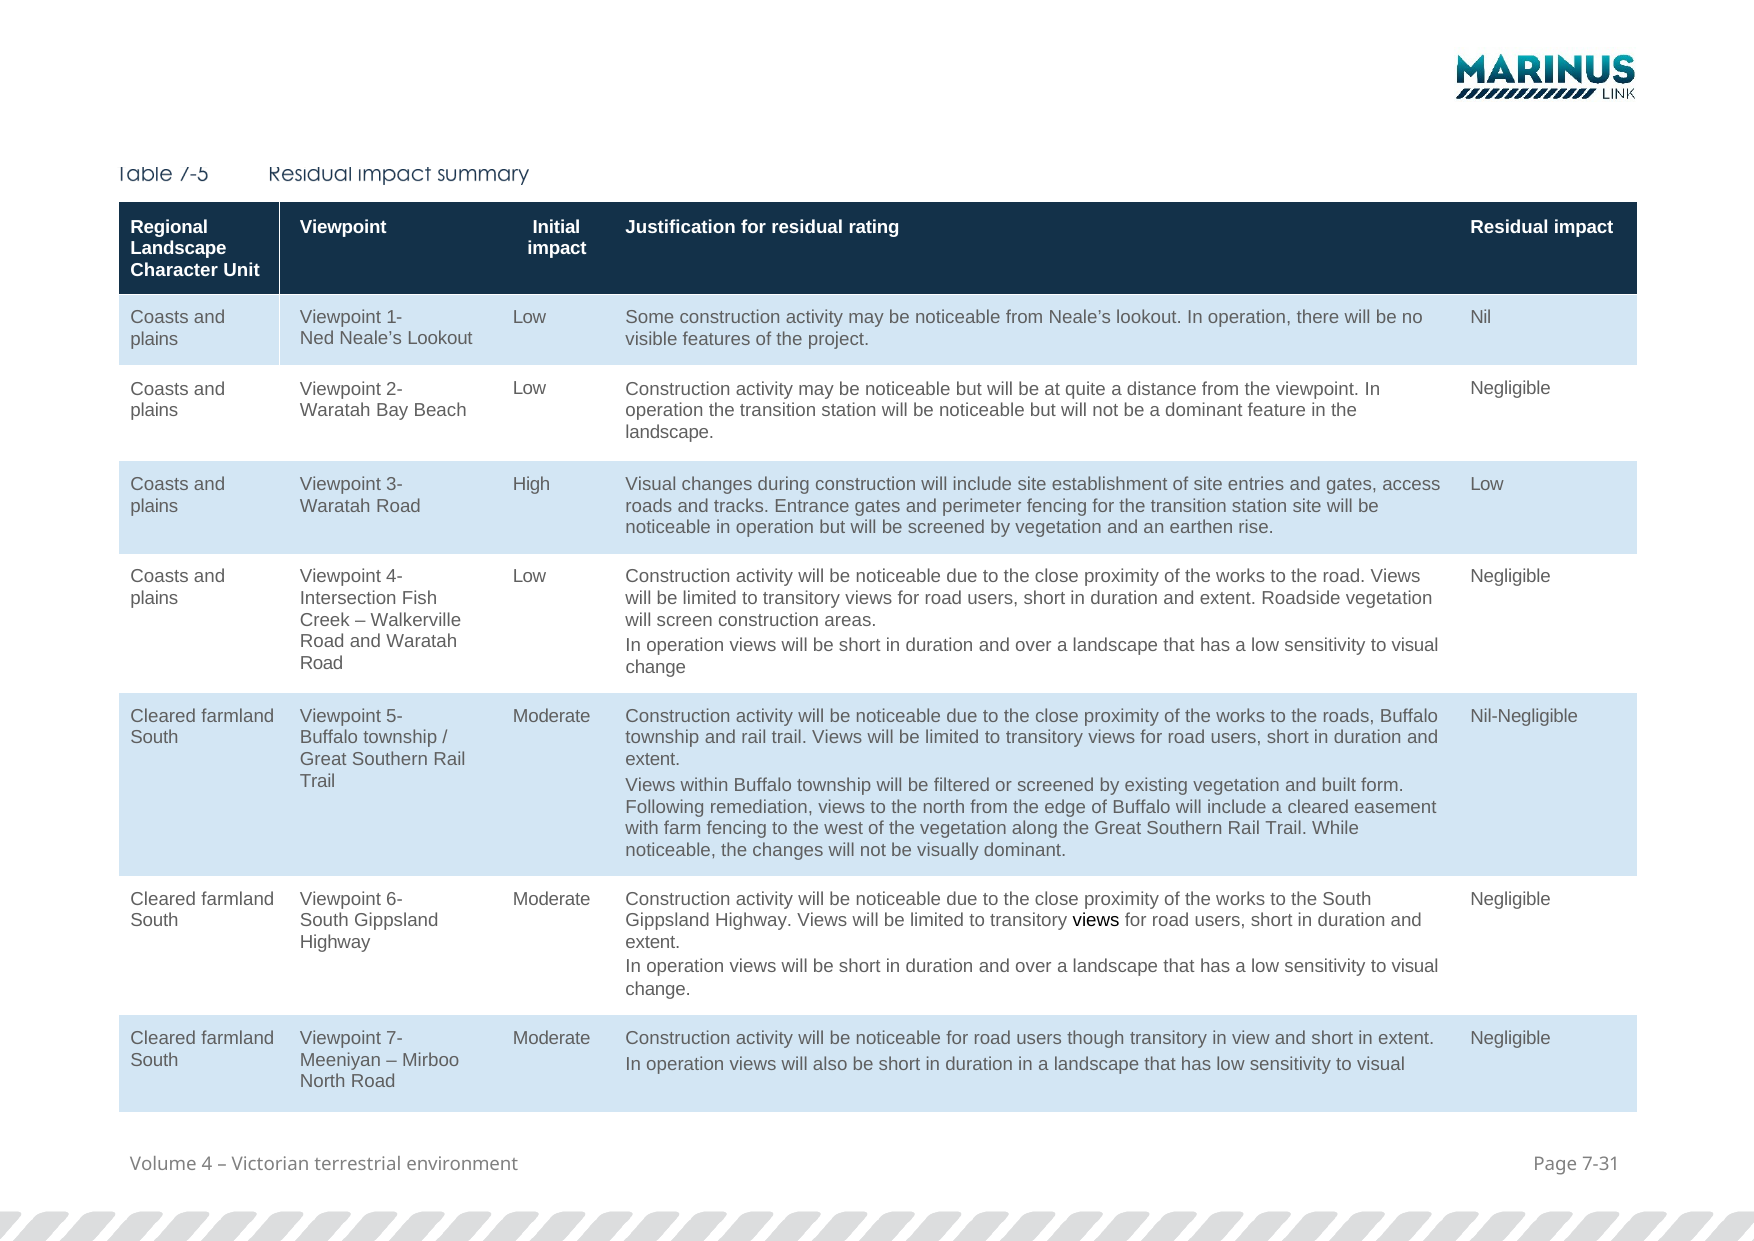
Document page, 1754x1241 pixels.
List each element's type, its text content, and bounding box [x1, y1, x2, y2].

table_header Viewpoint [280, 202, 493, 294]
text change [106, 656, 1205, 677]
table_header Regional Landscape Character Unit [119, 202, 279, 294]
table_cell Coasts and plains [119, 295, 279, 365]
table_header Justification for residual rating [607, 202, 1447, 294]
table_header Residual impact [1447, 202, 1637, 294]
table_cell Low [493, 295, 607, 365]
table_cell Some construction activity may be noticeable from Neale’s lookout. In operation, there will be no visible features of the project. [607, 295, 1447, 365]
picture [117, 167, 530, 186]
table_header Initial impact [493, 202, 607, 294]
picture [0, 1211, 1754, 1241]
picture [1454, 47, 1637, 102]
table_cell Nil [1447, 295, 1637, 365]
table_cell Viewpoint 1- Ned Neale’s Lookout [280, 295, 493, 365]
